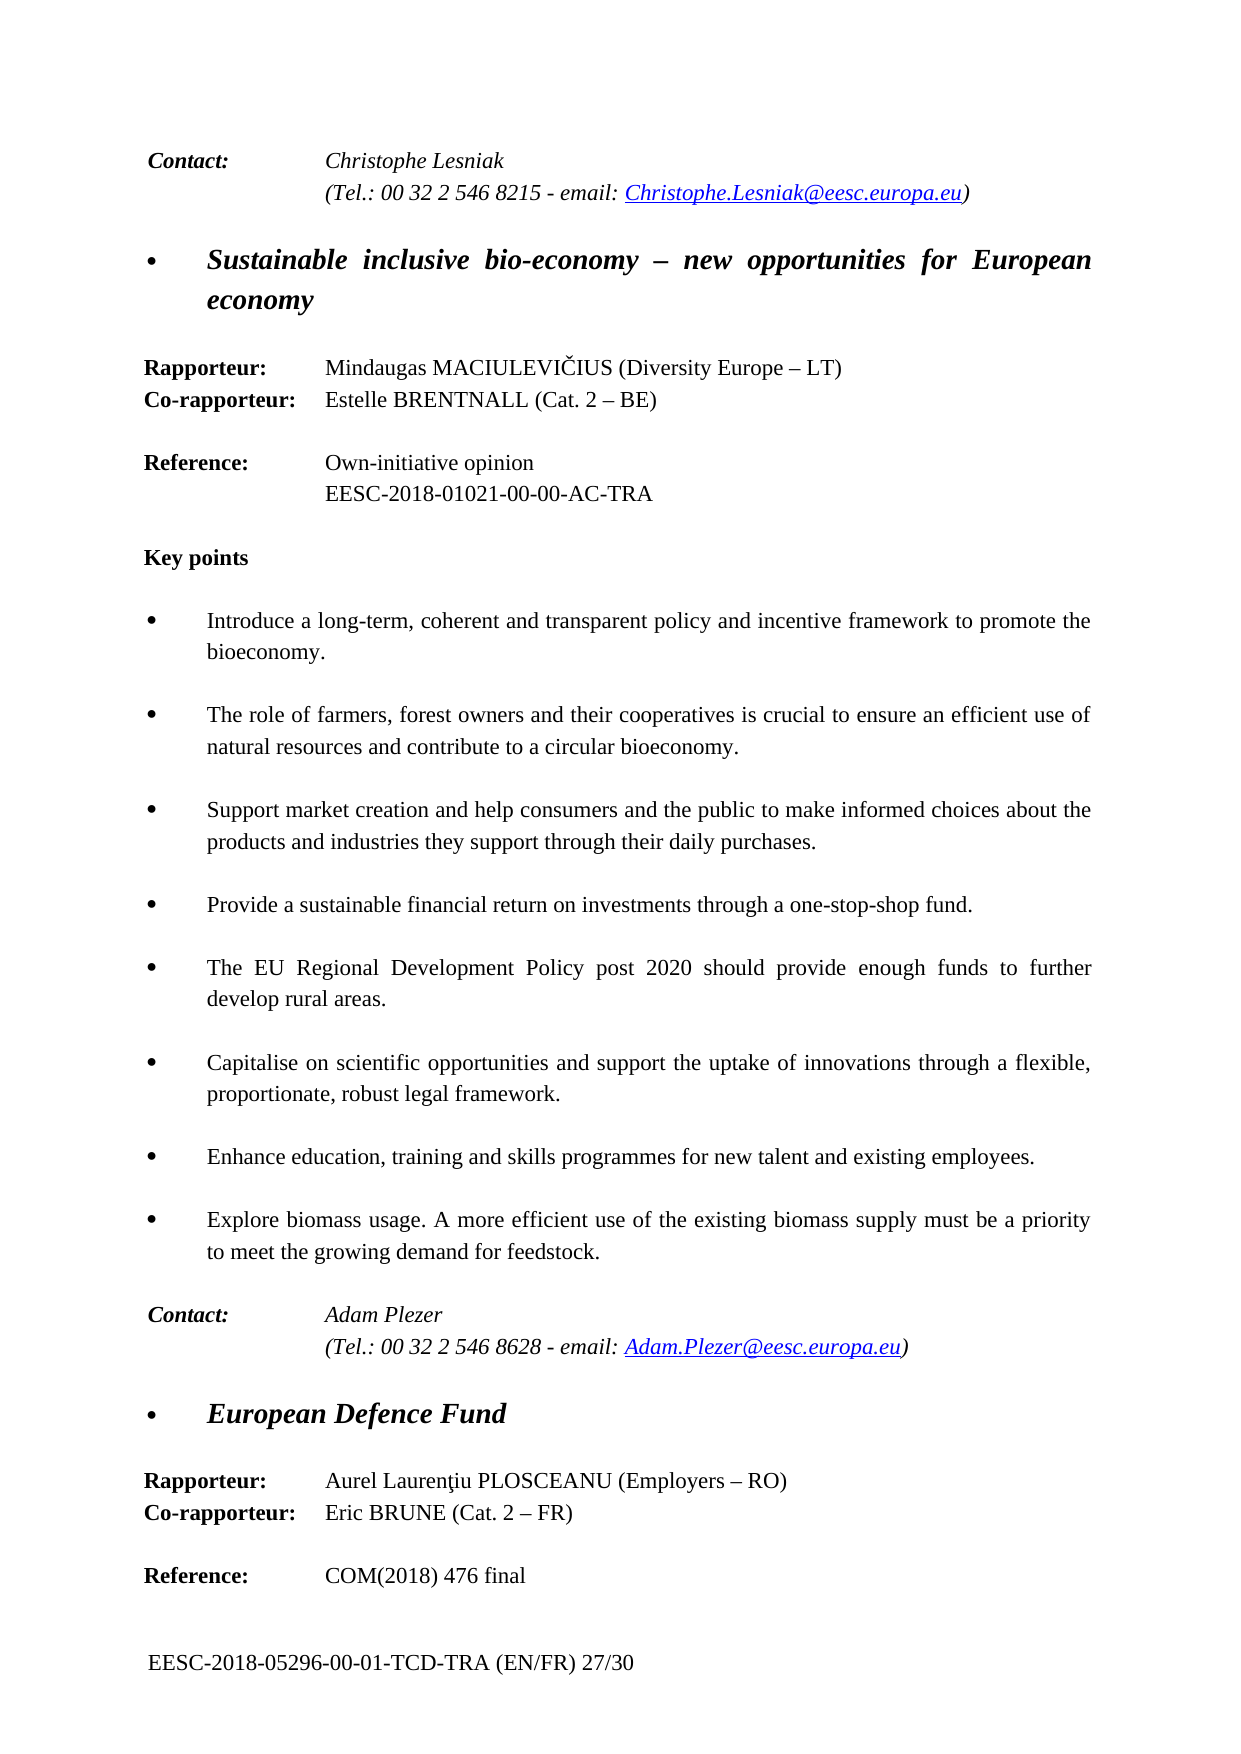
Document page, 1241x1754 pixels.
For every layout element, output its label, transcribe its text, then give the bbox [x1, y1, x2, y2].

list Provide a sustainable financial return on investments through a one-stop-shop fund. [148, 891, 1093, 917]
subtitle Support market creation and help consumers and the public to make informed choices about the products and industries they support through their daily purchases. [148, 796, 1093, 854]
text EESC-2018-01021-00-00-AC-TRA [325, 481, 1093, 507]
text (Tel.: 00 32 2 546 8628 - email: Adam.Plezer@eesc.europa.eu) [148, 1333, 1093, 1359]
text Contact: Christophe Lesniak [148, 148, 1093, 174]
text (Tel.: 00 32 2 546 8215 - email: Christophe.Lesniak@eesc.europa.eu) [148, 179, 1093, 206]
text Key points [143, 544, 1093, 570]
list European Defence Fund [148, 1396, 1093, 1429]
text Rapporteur: Mindaugas MACIULEVIČIUS (Diversity Europe – LT) [143, 354, 1093, 381]
list Introduce a long-term, coherent and transparent policy and incentive framework to promote the bioeconomy. [148, 607, 1093, 665]
text Co-rapporteur: Eric BRUNE (Cat. 2 – FR) [143, 1499, 1093, 1526]
text Reference: Own-initiative opinion [143, 449, 1093, 475]
list Enhance education, training and skills programmes for new talent and existing employees. [148, 1143, 1093, 1170]
text Co-rapporteur: Estelle BRENTNALL (Cat. 2 – BE) [143, 386, 1093, 412]
list Sustainable inclusive bio-economy – new opportunities for European economy [148, 242, 1093, 316]
text Contact: Adam Plezer [148, 1301, 1093, 1327]
subtitle The role of farmers, forest owners and their cooperatives is crucial to ensure an efficient use of natural resources and contribute to a circular bioeconomy. [148, 701, 1093, 759]
list The EU Regional Development Policy post 2020 should provide enough funds to further develop rural areas. [148, 954, 1093, 1012]
text Rapporteur: Aurel Laurenţiu PLOSCEANU (Employers – RO) [143, 1468, 1093, 1494]
list Explore biomass usage. A more efficient use of the existing biomass supply must be a priority to meet the growing demand for feedstock. [148, 1206, 1093, 1264]
text Reference: COM(2018) 476 final [143, 1562, 1093, 1589]
list Capitalise on scientific opportunities and support the uptake of innovations through a flexible, proportionate, robust legal framework. [148, 1049, 1093, 1107]
